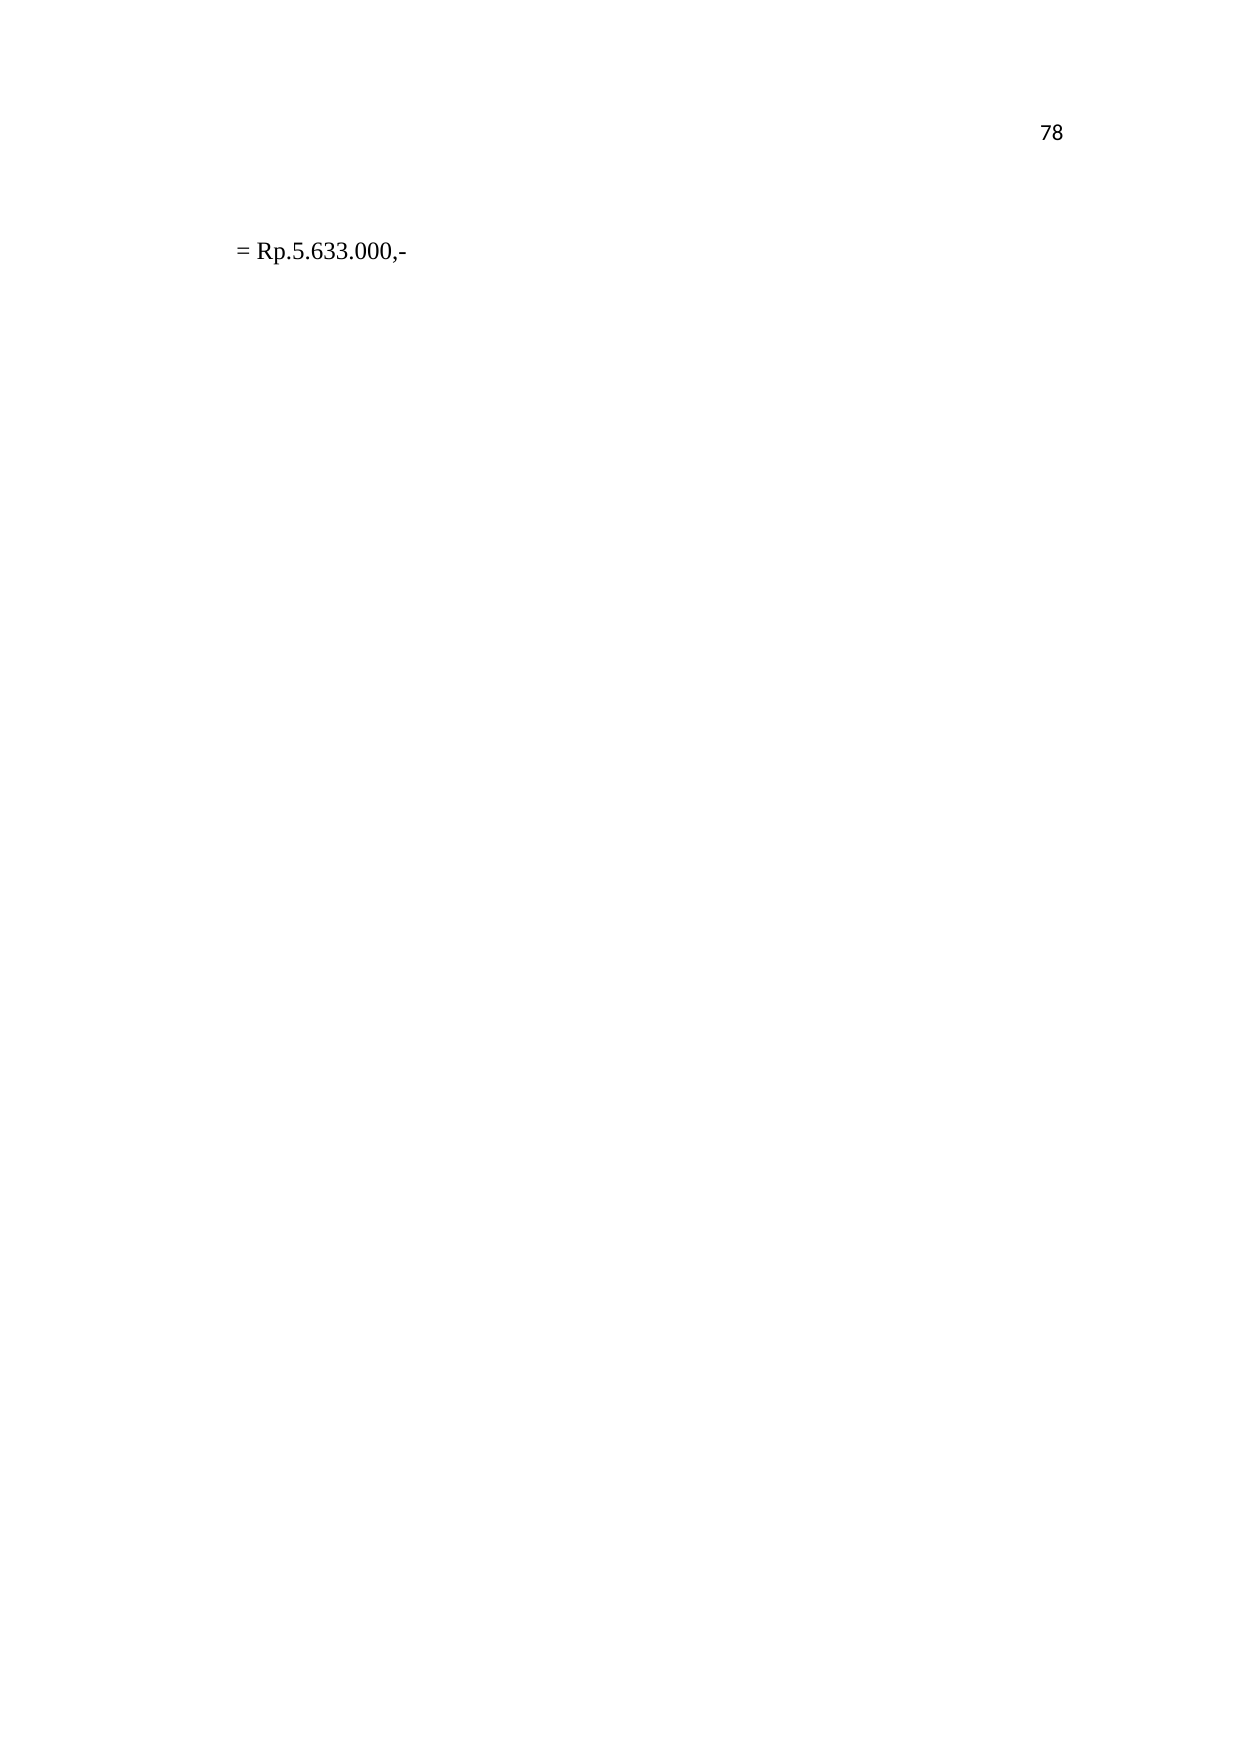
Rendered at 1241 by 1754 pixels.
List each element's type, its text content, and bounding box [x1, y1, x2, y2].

text = Rp.5.633.000,- [236, 236, 1063, 265]
